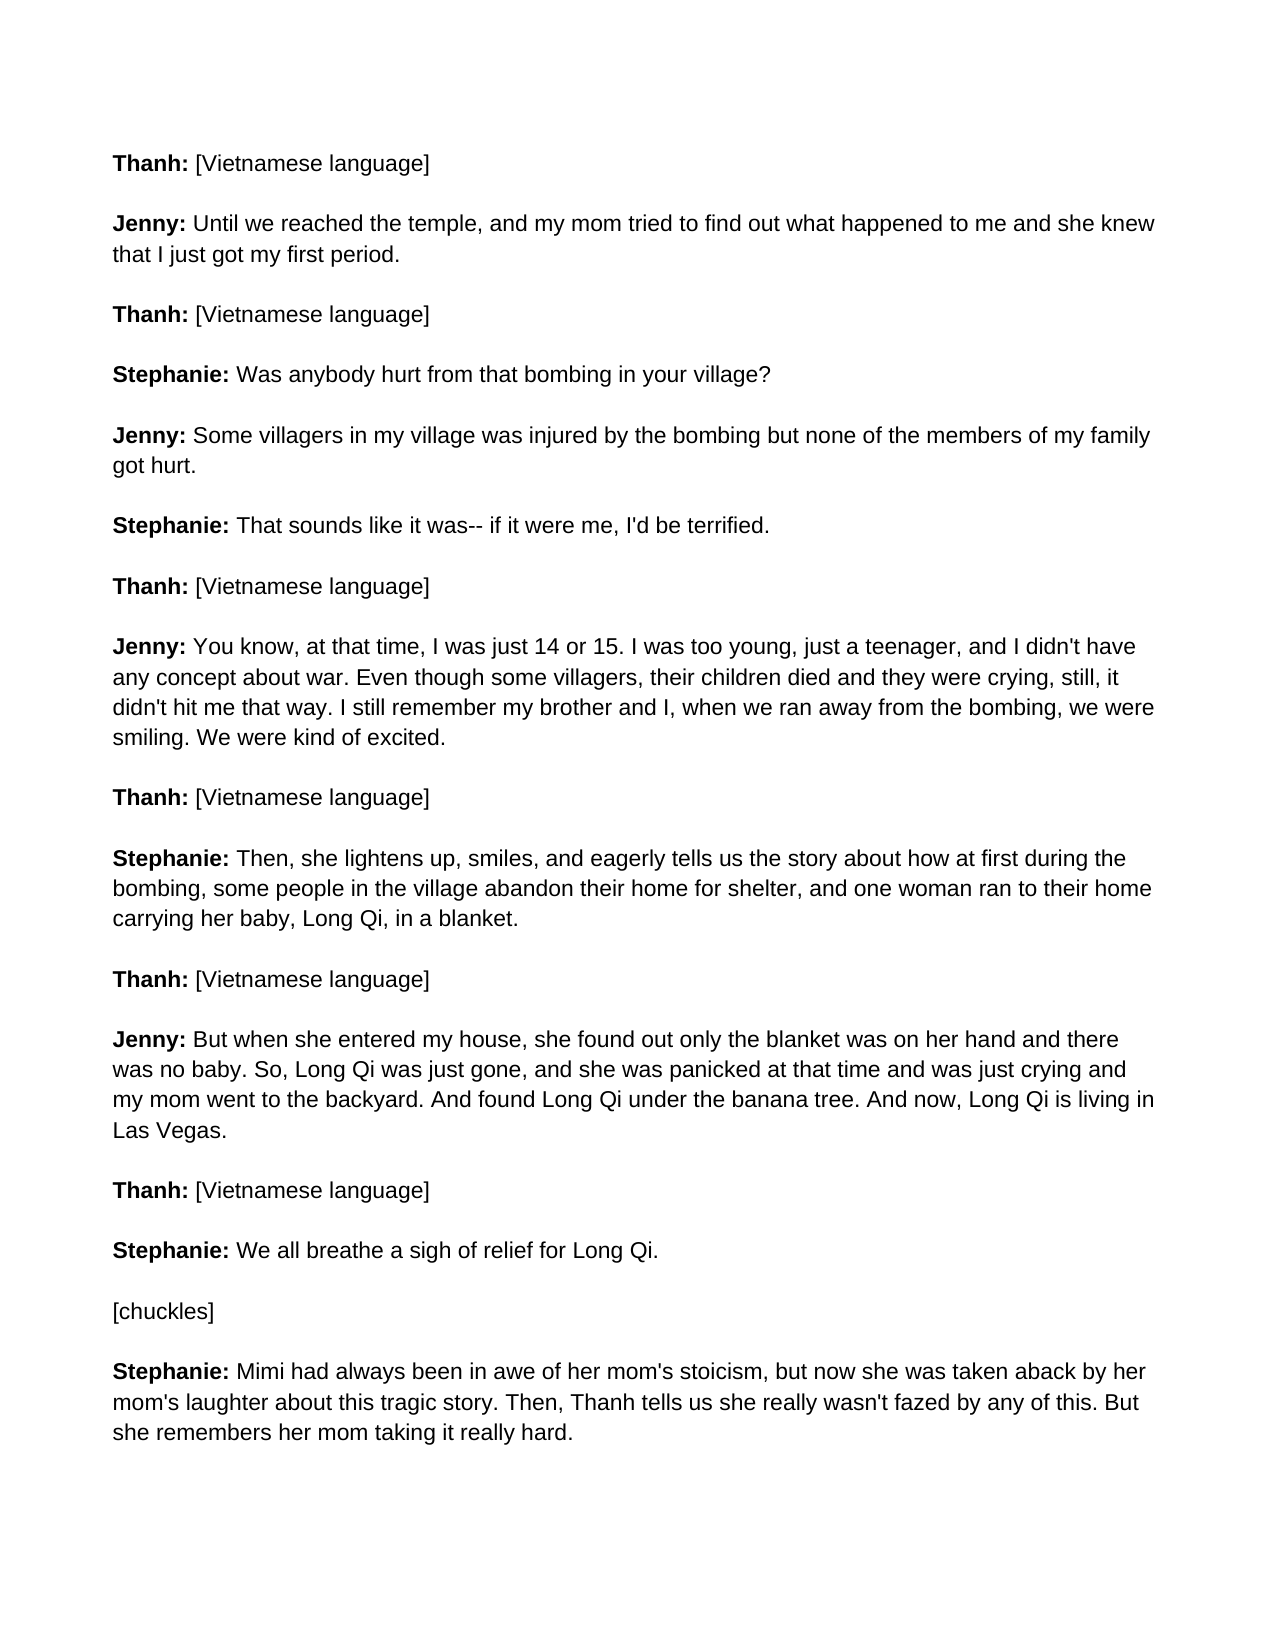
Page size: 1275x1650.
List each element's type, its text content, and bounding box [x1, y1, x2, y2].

text Thanh: [Vietnamese language] [112, 301, 1162, 327]
text Thanh: [Vietnamese language] [112, 150, 1162, 176]
text Stephanie: Then, she lightens up, smiles, and eagerly tells us the story about how at first during the bombing, some people in the village abandon their home for shelter, and one woman ran to their home carrying her baby, Long Qi, in a blanket. [112, 845, 1162, 932]
text Thanh: [Vietnamese language] [112, 573, 1162, 599]
text Thanh: [Vietnamese language] [112, 966, 1162, 992]
text Jenny: Until we reached the temple, and my mom tried to find out what happened to me and she knew that I just got my first period. [112, 210, 1162, 267]
text Jenny: Some villagers in my village was injured by the bombing but none of the members of my family got hurt. [112, 422, 1162, 478]
text Stephanie: We all breathe a sigh of relief for Long Qi. [112, 1237, 1162, 1264]
text Thanh: [Vietnamese language] [112, 1177, 1162, 1203]
text [chuckles] [112, 1298, 1162, 1324]
text Stephanie: Was anybody hurt from that bombing in your village? [112, 361, 1162, 388]
text Jenny: You know, at that time, I was just 14 or 15. I was too young, just a teenager, and I didn't have any concept about war. Even though some villagers, their children died and they were crying, still, it didn't hit me that way. I still remember my brother and I, when we ran away from the bombing, we were smiling. We were kind of excited. [112, 633, 1162, 750]
text Stephanie: Mimi had always been in awe of her mom's stoicism, but now she was taken aback by her mom's laughter about this tragic story. Then, Thanh tells us she really wasn't fazed by any of this. But she remembers her mom taking it really hard. [112, 1358, 1162, 1445]
text Stephanie: That sounds like it was-- if it were me, I'd be terrified. [112, 512, 1162, 539]
text Thanh: [Vietnamese language] [112, 784, 1162, 811]
text Jenny: But when she entered my house, she found out only the blanket was on her hand and there was no baby. So, Long Qi was just gone, and she was panicked at that time and was just crying and my mom went to the backyard. And found Long Qi under the banana tree. And now, Long Qi is living in Las Vegas. [112, 1026, 1162, 1143]
